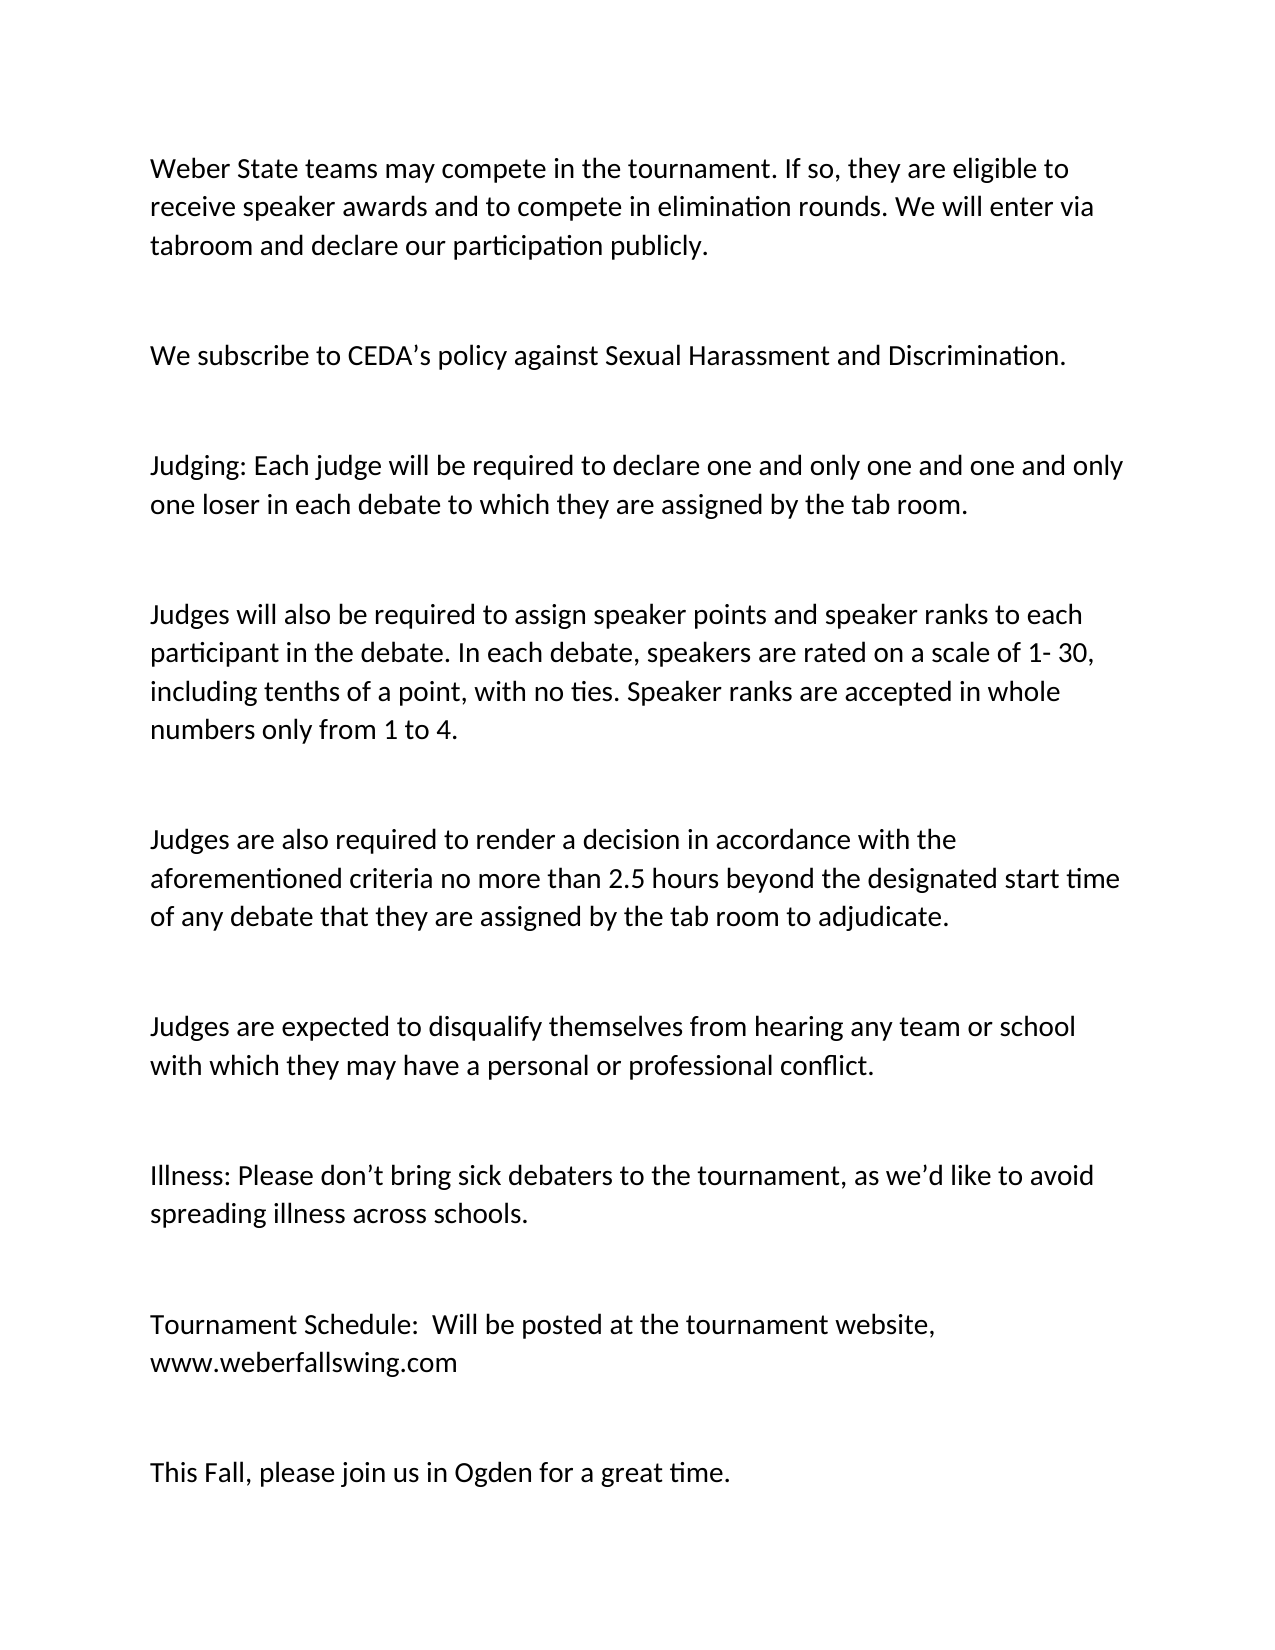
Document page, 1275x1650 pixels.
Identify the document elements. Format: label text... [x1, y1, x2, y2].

text Weber State teams may compete in the tournament. If so, they are eligible to receive speaker awards and to compete in elimination rounds. We will enter via tabroom and declare our participation publicly. [150, 150, 1125, 262]
text We subscribe to CEDA’s policy against Sexual Harassment and Discrimination. [150, 337, 1125, 373]
text Judges are expected to disqualify themselves from hearing any team or school with which they may have a personal or professional conflict. [150, 1008, 1125, 1083]
text Judges will also be required to assign speaker points and speaker ranks to each participant in the debate. In each debate, speakers are rated on a scale of 1- 30, including tenths of a point, with no ties. Speaker ranks are accepted in whole numbers only from 1 to 4. [150, 596, 1125, 747]
text This Fall, please join us in Ogden for a great time. [150, 1454, 1125, 1490]
text Judges are also required to render a decision in accordance with the aforementioned criteria no more than 2.5 hours beyond the designated start time of any debate that they are assigned by the tab room to adjudicate. [150, 821, 1125, 934]
text Tournament Schedule: Will be posted at the tournament website, www.weberfallswing.com [150, 1306, 1125, 1380]
text Judging: Each judge will be required to declare one and only one and one and only one loser in each debate to which they are assigned by the tab room. [150, 447, 1125, 521]
text Illness: Please don’t bring sick debaters to the tournament, as we’d like to avoid spreading illness across schools. [150, 1157, 1125, 1231]
